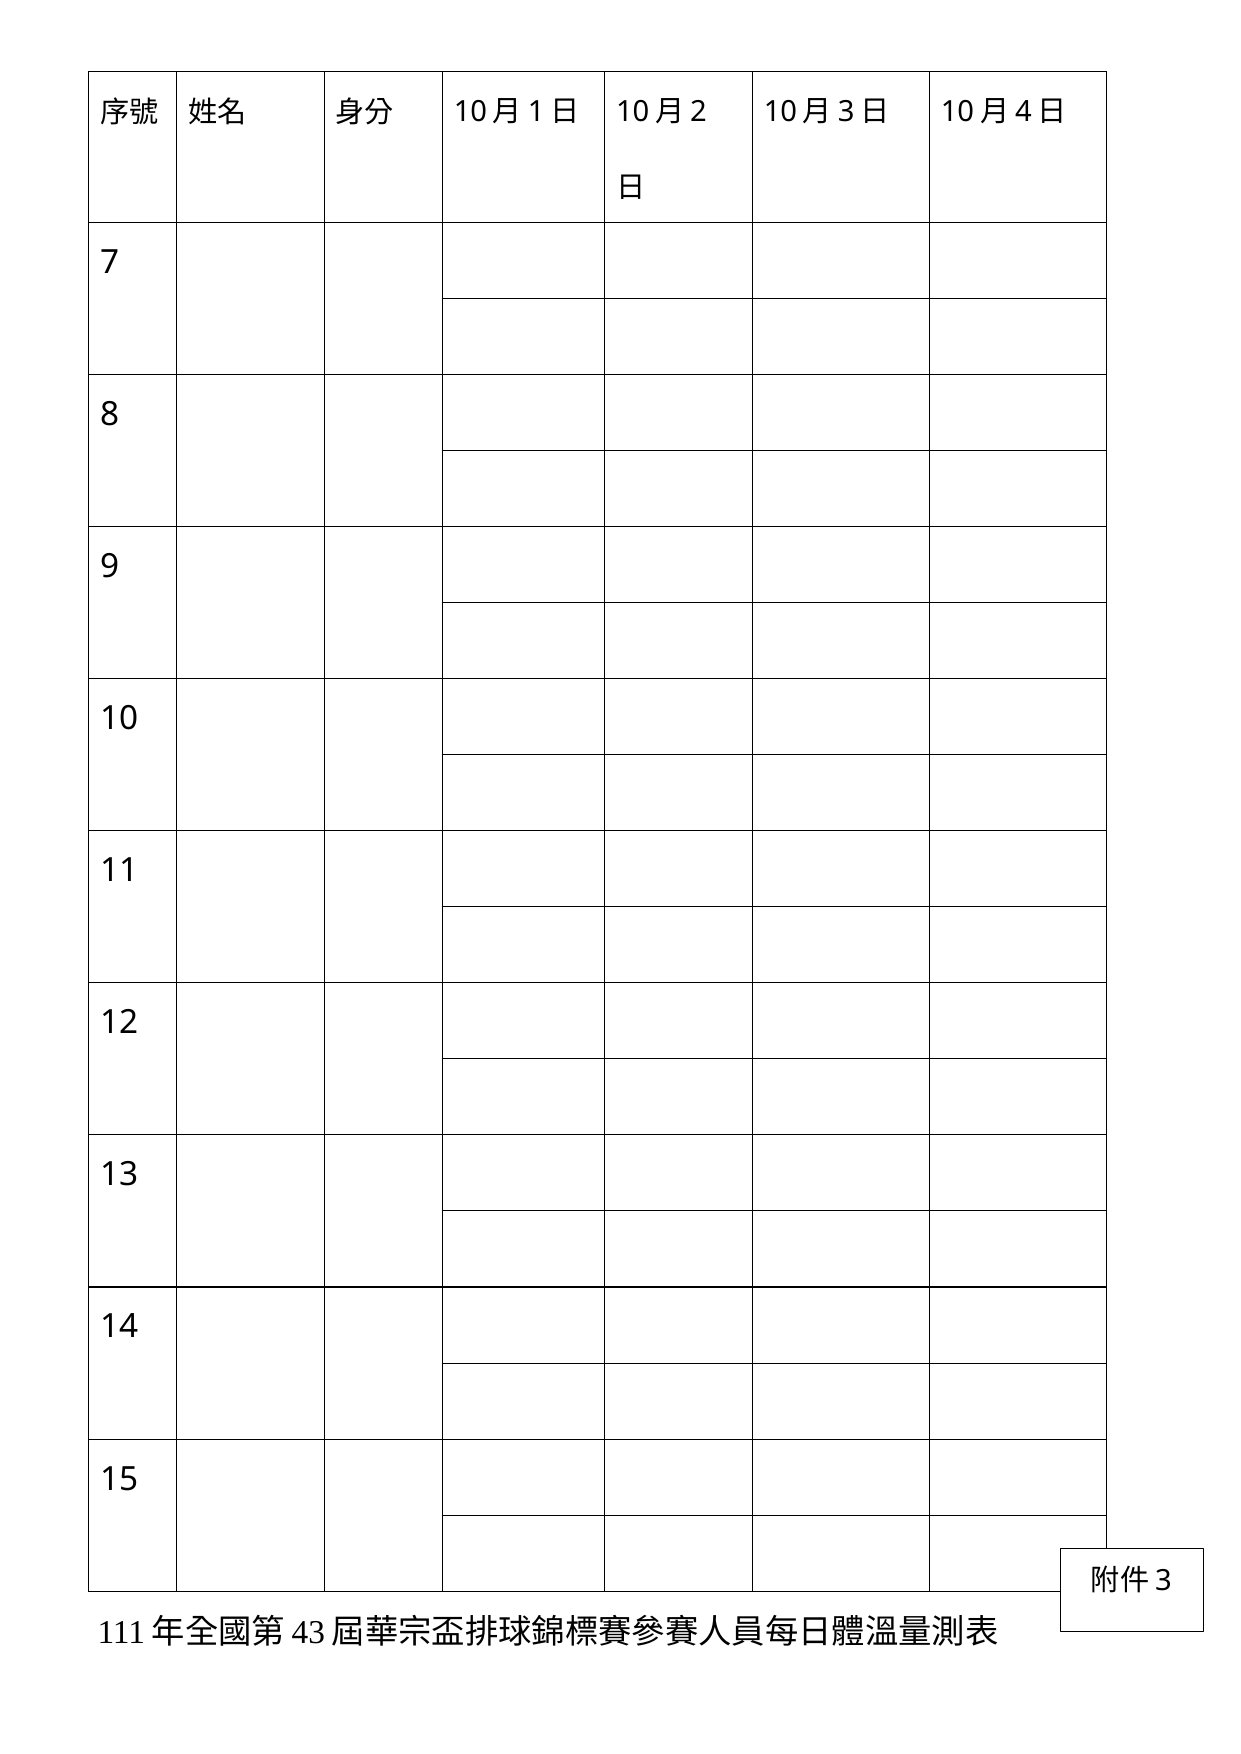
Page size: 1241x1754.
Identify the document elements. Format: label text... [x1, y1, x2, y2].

table_cell [930, 603, 1106, 678]
table_cell [325, 1440, 442, 1591]
table_cell [605, 603, 752, 678]
table_cell [605, 1288, 752, 1362]
table_cell [753, 755, 929, 830]
table_cell [753, 451, 929, 526]
table_cell [753, 1135, 929, 1210]
table_cell [930, 679, 1106, 754]
table_cell 14 [89, 1288, 176, 1438]
text 111年全國第43屆華宗盃排球錦標賽參賽人員每日體溫量測表 [89, 1592, 1152, 1667]
table_cell [325, 983, 442, 1134]
table_cell [605, 983, 752, 1058]
table_cell [753, 1288, 929, 1362]
table_cell [443, 831, 604, 906]
table_cell 11 [89, 831, 176, 982]
table_header 10月3日 [753, 72, 929, 222]
table_header 10月2日 [605, 72, 752, 222]
table_cell [930, 1288, 1106, 1362]
table_cell [753, 679, 929, 754]
table_cell [177, 679, 324, 830]
table_cell [443, 603, 604, 678]
table_cell [753, 1440, 929, 1514]
table_cell [443, 983, 604, 1058]
table_cell [177, 375, 324, 526]
table_cell [443, 907, 604, 982]
table_cell [930, 375, 1106, 450]
table_cell [325, 375, 442, 526]
table_cell [930, 1211, 1106, 1286]
table_cell [443, 527, 604, 602]
table_cell [443, 679, 604, 754]
table_cell [753, 527, 929, 602]
table_cell [753, 223, 929, 298]
table_cell [325, 679, 442, 830]
table_cell 12 [89, 983, 176, 1134]
table_cell [605, 1364, 752, 1438]
table_cell [605, 223, 752, 298]
table_cell [930, 1516, 1106, 1591]
table_cell [443, 375, 604, 450]
table_cell [443, 1211, 604, 1286]
table_cell [177, 527, 324, 678]
table_cell 10 [89, 679, 176, 830]
table_cell [605, 527, 752, 602]
table_cell [753, 1364, 929, 1438]
table_cell [930, 1059, 1106, 1134]
table_cell [177, 1135, 324, 1286]
table_cell [605, 1059, 752, 1134]
table_cell [605, 1516, 752, 1591]
table_cell [753, 831, 929, 906]
table_cell [753, 603, 929, 678]
table_cell [443, 299, 604, 374]
table_cell [325, 223, 442, 374]
table_cell [930, 1135, 1106, 1210]
table_cell [930, 907, 1106, 982]
table_cell 7 [89, 223, 176, 374]
table_cell [177, 831, 324, 982]
table_cell [177, 1440, 324, 1591]
table_cell [443, 1516, 604, 1591]
table_cell [753, 1211, 929, 1286]
table_cell 9 [89, 527, 176, 678]
table_cell [753, 1516, 929, 1591]
table_cell [753, 983, 929, 1058]
table_cell [930, 755, 1106, 830]
table_header 10月1日 [443, 72, 604, 222]
table_cell [605, 299, 752, 374]
table_cell [605, 755, 752, 830]
table_cell [605, 375, 752, 450]
table_cell 15 [89, 1440, 176, 1591]
table_cell [605, 1211, 752, 1286]
table_cell [325, 831, 442, 982]
table_cell [605, 451, 752, 526]
table_cell [930, 527, 1106, 602]
table_header 姓名 [177, 72, 324, 222]
table_header 身分 [325, 72, 442, 222]
table_cell 13 [89, 1135, 176, 1286]
table_cell [930, 831, 1106, 906]
table_cell [605, 679, 752, 754]
table_cell [605, 907, 752, 982]
table_cell [930, 1440, 1106, 1514]
table_cell [443, 1135, 604, 1210]
table_cell [325, 527, 442, 678]
table_cell 8 [89, 375, 176, 526]
table_cell [443, 1440, 604, 1514]
table_cell [177, 983, 324, 1134]
table_cell [753, 1059, 929, 1134]
table_cell [605, 1440, 752, 1514]
table_cell [605, 1135, 752, 1210]
table_cell [753, 299, 929, 374]
table_cell [443, 755, 604, 830]
table_cell [443, 1364, 604, 1438]
table_cell [930, 983, 1106, 1058]
table_cell [930, 299, 1106, 374]
table_cell [177, 1288, 324, 1438]
table_header 10月4日 [930, 72, 1106, 222]
table_cell [605, 831, 752, 906]
table_cell [443, 1288, 604, 1362]
table_cell [177, 223, 324, 374]
table_cell [443, 223, 604, 298]
table_cell [443, 451, 604, 526]
table_header 序號 [89, 72, 176, 222]
table_cell [443, 1059, 604, 1134]
table_cell [753, 907, 929, 982]
table_cell [753, 375, 929, 450]
table_cell [930, 223, 1106, 298]
table_cell [930, 1364, 1106, 1438]
table_cell [325, 1135, 442, 1286]
table_cell [325, 1288, 442, 1438]
table_cell [930, 451, 1106, 526]
